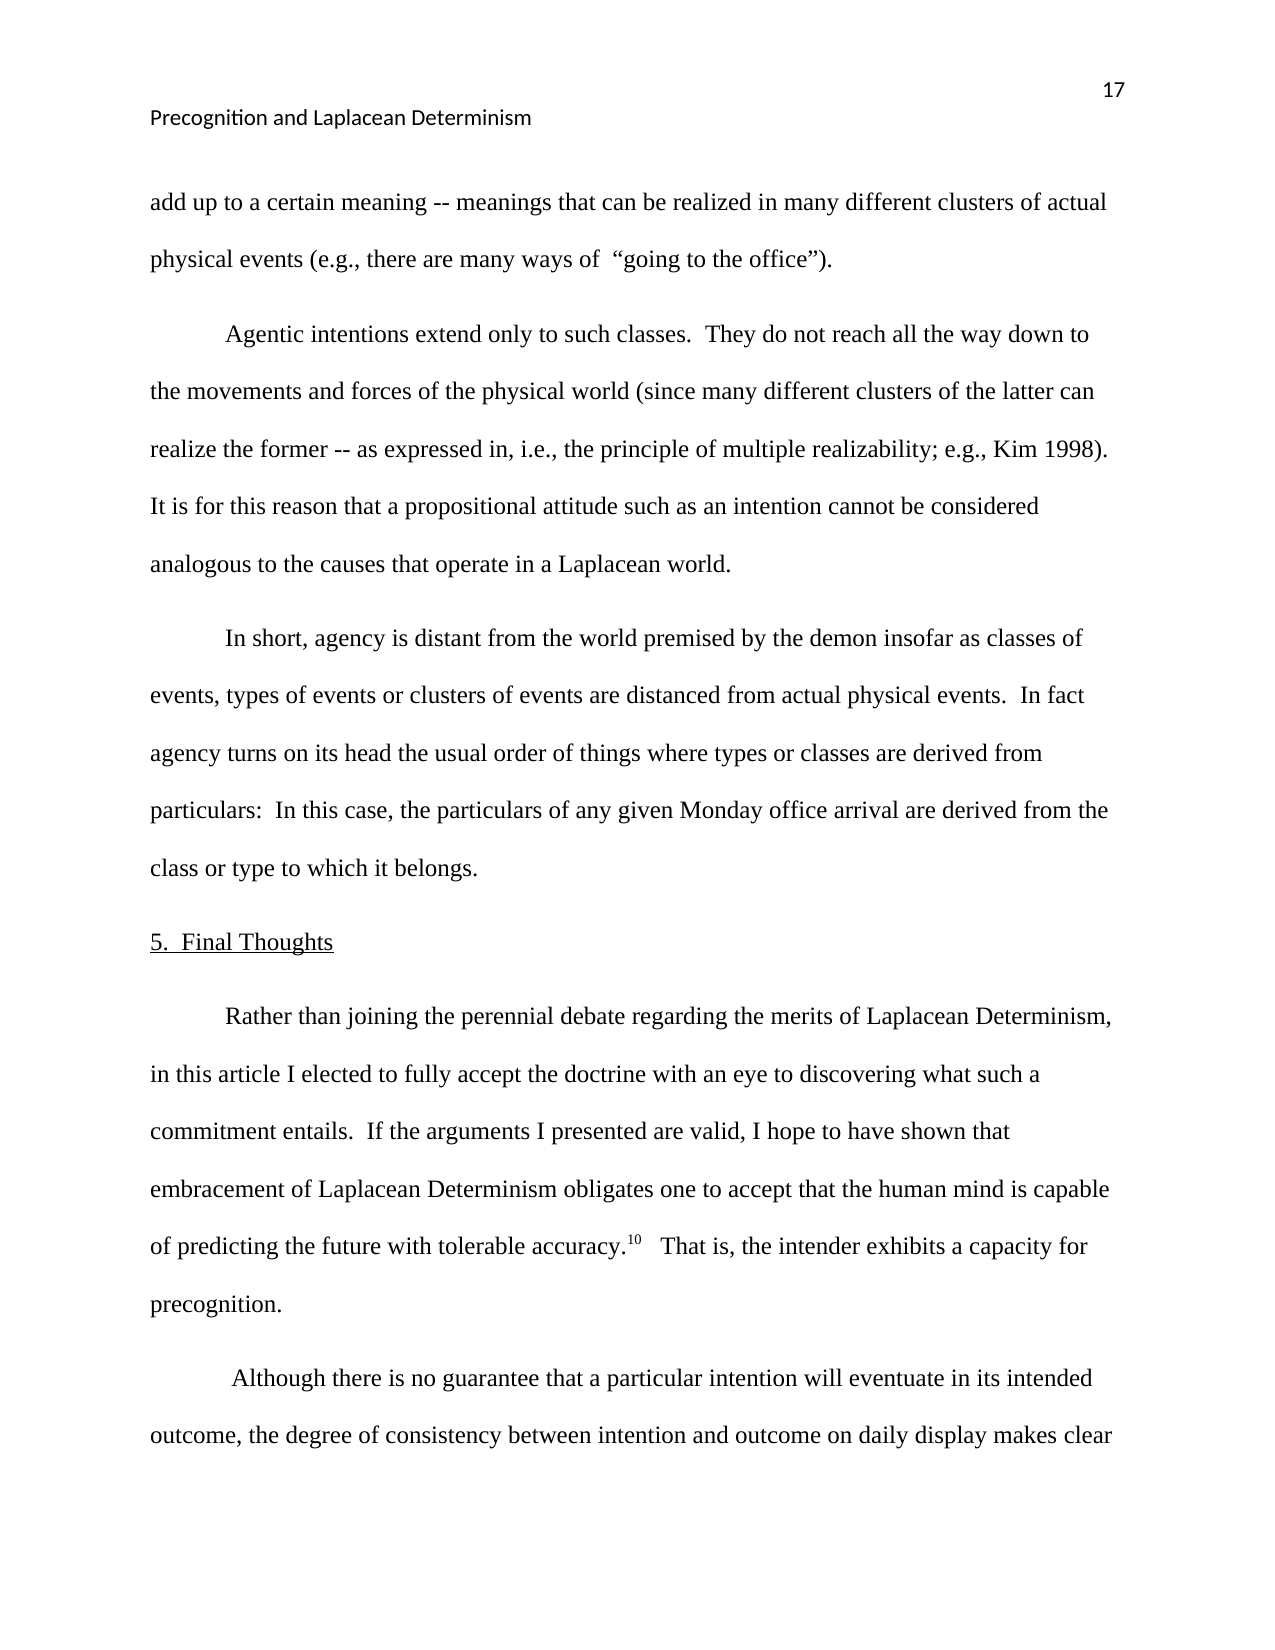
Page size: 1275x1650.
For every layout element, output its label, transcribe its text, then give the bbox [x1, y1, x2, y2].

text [150, 187, 1125, 273]
text 5. Final Thoughts [150, 927, 1125, 956]
text Agentic intentions extend only to such classes. They do not reach all the way down to the movements and forces of the physical world (since many different clusters of the latter can realize the former -- as expressed in, i.e., the principle of multiple realizability; e.g., Kim 1998). It is for this reason that a propositional attitude such as an intention cannot be considered analogous to the causes that operate in a Laplacean world. [150, 319, 1125, 577]
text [150, 1363, 1125, 1449]
text Rather than joining the perennial debate regarding the merits of Laplacean Determinism, in this article I elected to fully accept the doctrine with an eye to discovering what such a commitment entails. If the arguments I presented are valid, I hope to have shown that embracement of Laplacean Determinism obligates one to accept that the human mind is capable of predicting the future with tolerable accuracy.10 That is, the intender exhibits a capacity for precognition. [150, 1001, 1125, 1317]
text In short, agency is distant from the world premised by the demon insofar as classes of events, types of events or clusters of events are distanced from actual physical events. In fact agency turns on its head the usual order of things where types or classes are derived from particulars: In this case, the particulars of any given Monday office arrival are derived from the class or type to which it belongs. [150, 623, 1125, 882]
